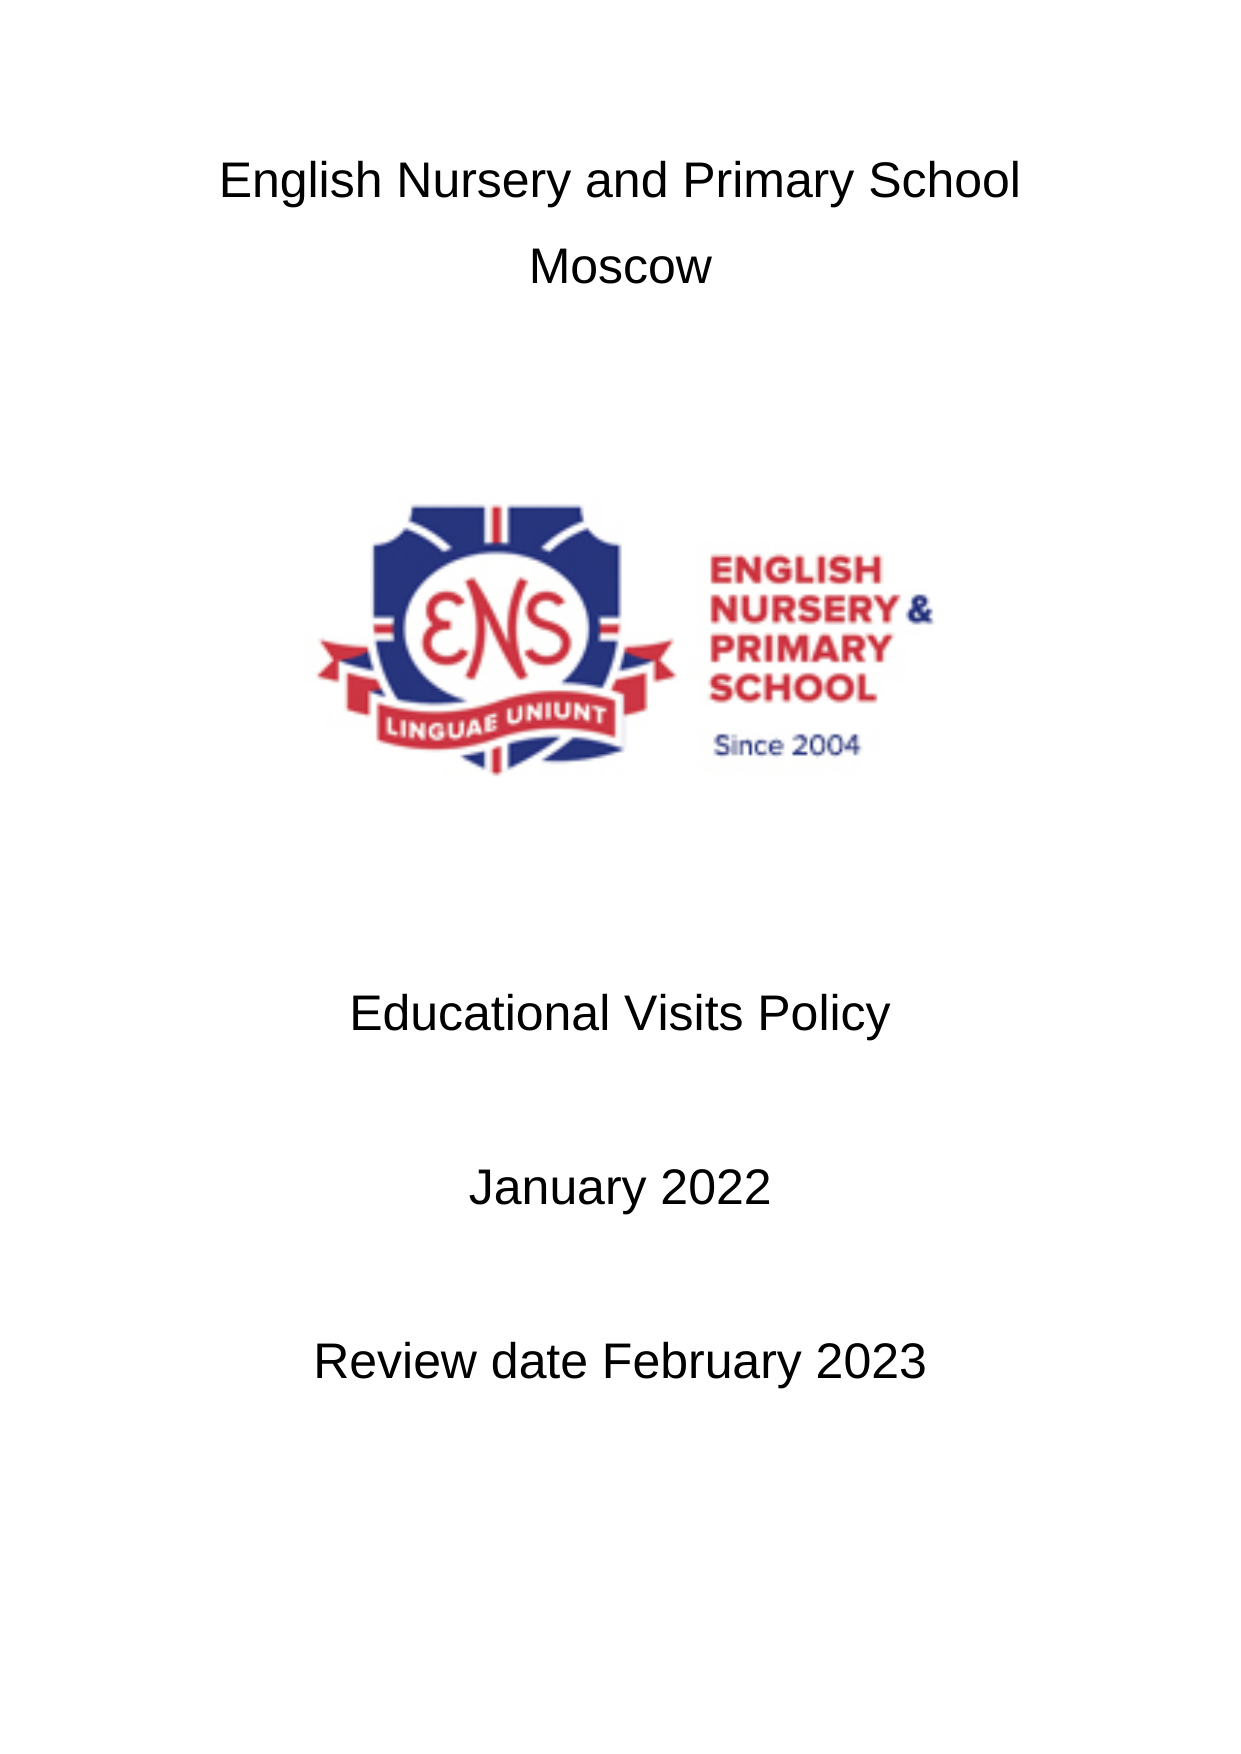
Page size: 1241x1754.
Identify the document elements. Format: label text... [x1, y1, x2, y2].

text Review date February 2023 [150, 1331, 1090, 1389]
text Educational Visits Policy [150, 984, 1090, 1041]
text Moscow [150, 237, 1090, 294]
text January 2022 [150, 1157, 1090, 1215]
picture [302, 497, 939, 785]
text English Nursery and Primary School [150, 150, 1090, 207]
